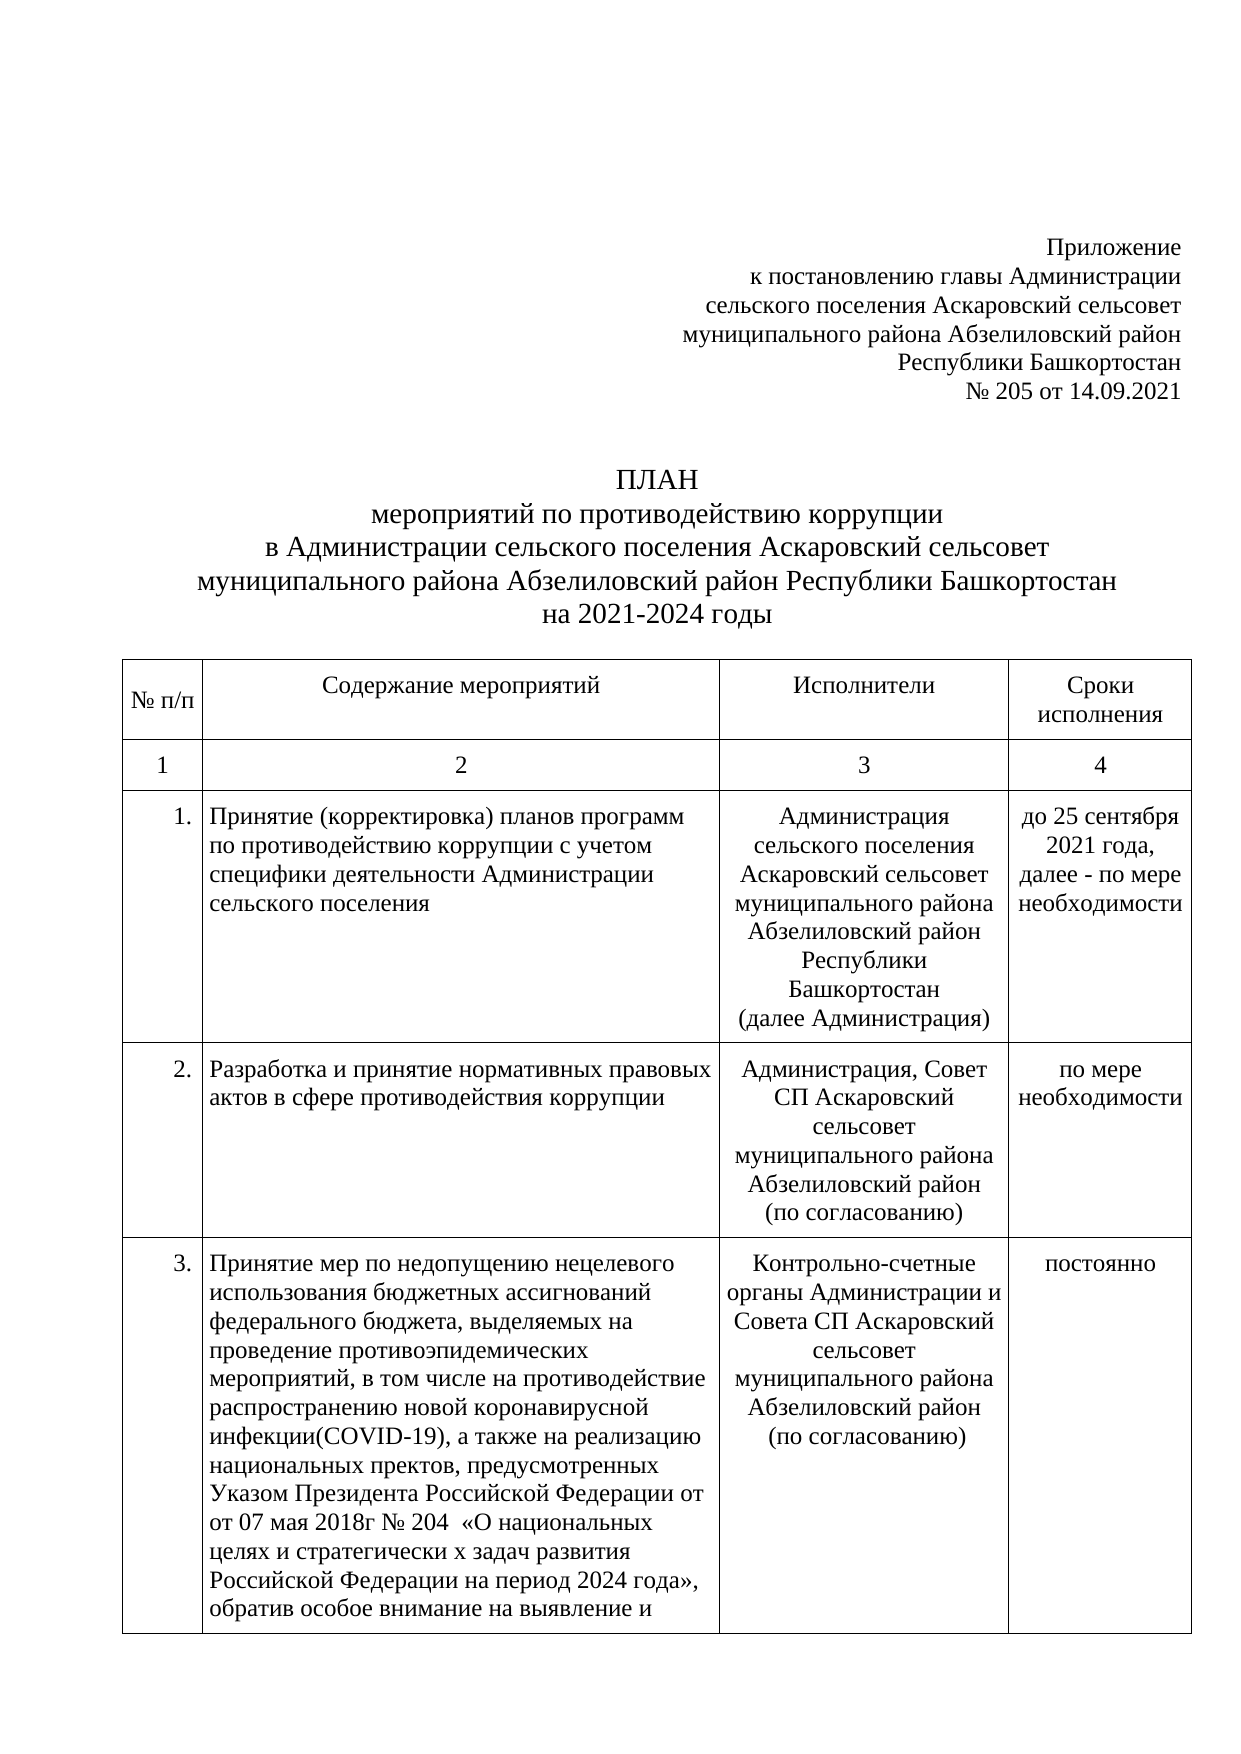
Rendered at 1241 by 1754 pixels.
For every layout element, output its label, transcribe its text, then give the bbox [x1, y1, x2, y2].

table_cell 1 [123, 740, 202, 790]
text № 205 от 14.09.2021 [133, 376, 1181, 405]
table_cell Принятие (корректировка) планов программ по противодействию коррупции с учетом специфики деятельности Администрации сельского поселения [203, 791, 719, 1042]
text к постановлению главы Администрации [133, 261, 1181, 290]
text в Администрации сельского поселения Аскаровский сельсовет [133, 529, 1181, 563]
text Приложение [133, 232, 1181, 261]
table_cell [123, 1043, 202, 1237]
table_cell 2 [203, 740, 719, 790]
text муниципального района Абзелиловский район [133, 319, 1181, 347]
table_cell Разработка и принятие нормативных правовых актов в сфере противодействия коррупции [203, 1043, 719, 1237]
table_header Сроки исполнения [1009, 660, 1191, 739]
table_cell [123, 791, 202, 1042]
table_cell по мере необходимости [1009, 1043, 1191, 1237]
text муниципального района Абзелиловский район Республики Башкортостан [133, 563, 1181, 597]
text на 2021-2024 годы [133, 597, 1181, 630]
table_header Исполнители [720, 660, 1008, 739]
text мероприятий по противодействию коррупции [133, 496, 1181, 529]
table_cell Администрация сельского поселения Аскаровский сельсовет муниципального района Абзелиловский район Республики Башкортостан (далее Администрация) [720, 791, 1008, 1042]
table_header № п/п [123, 660, 202, 739]
table_header Содержание мероприятий [203, 660, 719, 739]
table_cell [720, 1238, 1008, 1633]
table_cell 4 [1009, 740, 1191, 790]
text Республики Башкортостан [133, 347, 1181, 376]
table_cell 3 [720, 740, 1008, 790]
table_cell до 25 сентября 2021 года, далее - по мере необходимости [1009, 791, 1191, 1042]
table_cell постоянно [1009, 1238, 1191, 1633]
table_cell Администрация, Совет СП Аскаровский сельсовет муниципального района Абзелиловский район (по согласованию) [720, 1043, 1008, 1237]
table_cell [203, 1238, 719, 1633]
text сельского поселения Аскаровский сельсовет [133, 290, 1181, 319]
table_cell [123, 1238, 202, 1633]
text ПЛАН [133, 462, 1181, 496]
